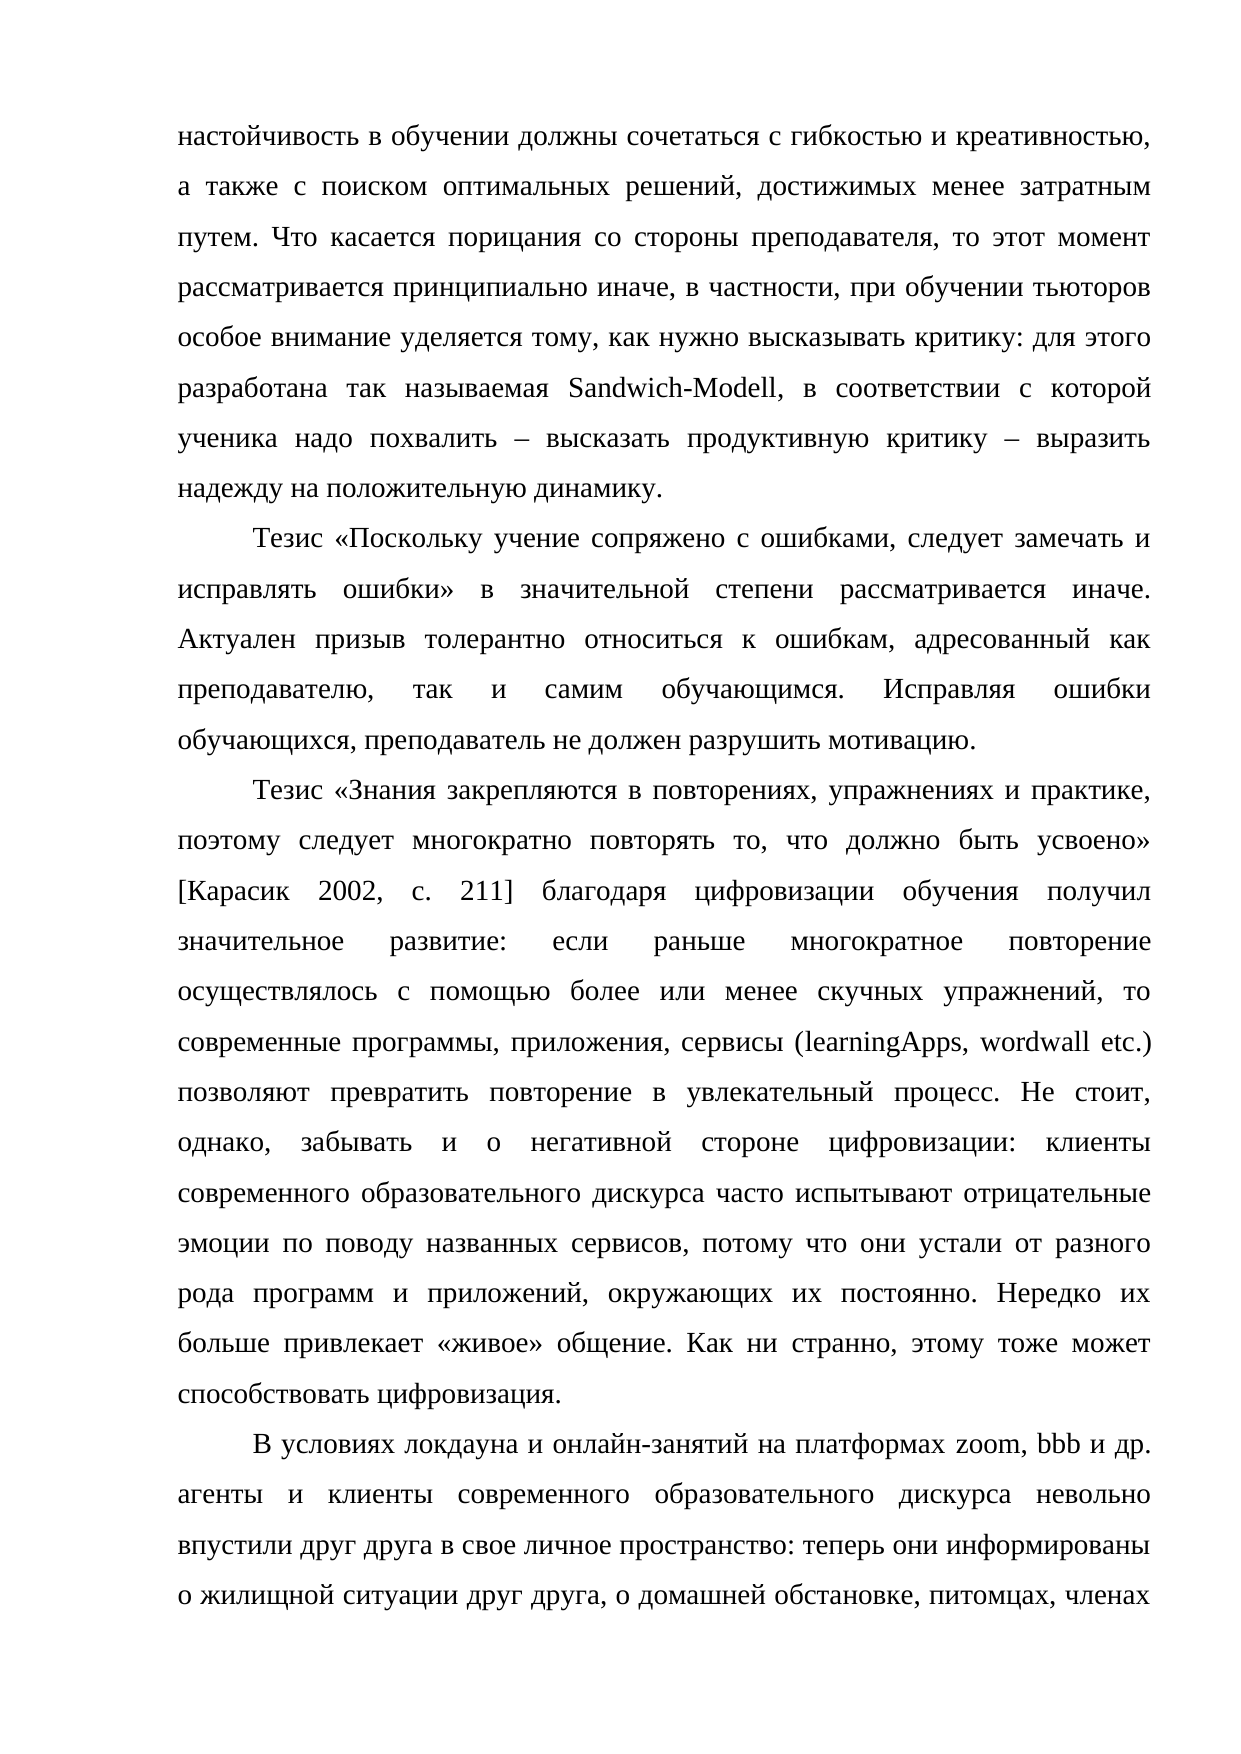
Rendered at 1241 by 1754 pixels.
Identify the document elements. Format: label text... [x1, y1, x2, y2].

text Тезис «Знания закрепляются в повторениях, упражнениях и практике, поэтому следует многократно повторять то, что должно быть усвоено» [Карасик 2002, с. 211] благодаря цифровизации обучения получил значительное развитие: если раньше многократное повторение осуществлялось с помощью более или менее скучных упражнений, то современные программы, приложения, сервисы (learningApps, wordwall etc.) позволяют превратить повторение в увлекательный процесс. Не стоит, однако, забывать и о негативной стороне цифровизации: клиенты современного образовательного дискурса часто испытывают отрицательные эмоции по поводу названных сервисов, потому что они устали от разного рода программ и приложений, окружающих их постоянно. Нередко их больше привлекает «живое» общение. Как ни странно, этому тоже может способствовать цифровизация. [177, 772, 1152, 1409]
text Тезис «Поскольку учение сопряжено с ошибками, следует замечать и исправлять ошибки» в значительной степени рассматривается иначе. Актуален призыв толерантно относиться к ошибкам, адресованный как преподавателю, так и самим обучающимся. Исправляя ошибки обучающихся, преподаватель не должен разрушить мотивацию. [177, 521, 1152, 755]
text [177, 118, 1152, 504]
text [177, 1426, 1152, 1611]
